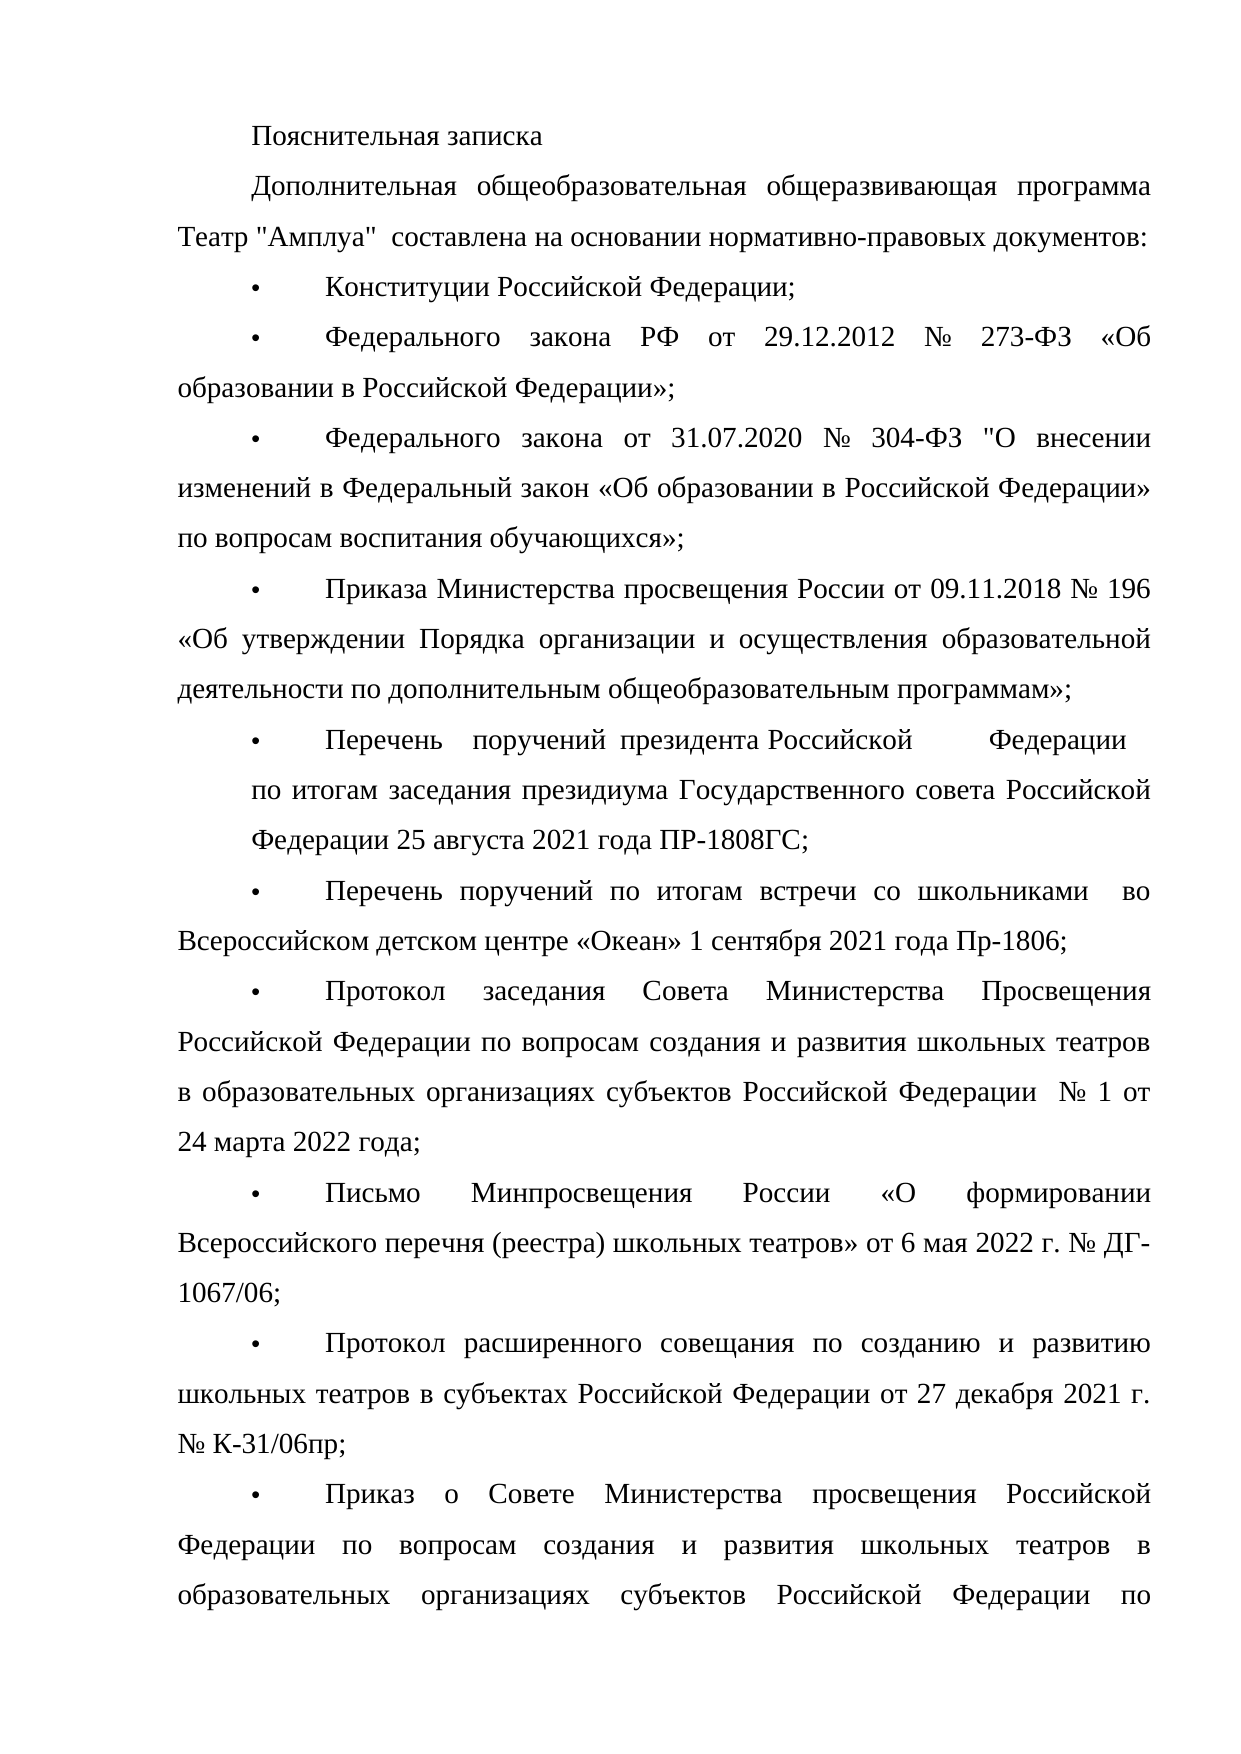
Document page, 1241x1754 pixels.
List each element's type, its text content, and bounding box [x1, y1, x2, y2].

list Протокол заседания Совета Министерства Просвещения Российской Федерации по вопросам создания и развития школьных театров в образовательных организациях субъектов Российской Федерации № 1 от 24 марта 2022 года; [177, 973, 1152, 1158]
text Дополнительная общеобразовательная общеразвивающая программа Театр "Амплуа" составлена на основании нормативно-правовых документов: [177, 168, 1152, 252]
list Протокол расширенного совещания по созданию и развитию школьных театров в субъектах Российской Федерации от 27 декабря 2021 г. № К-31/06пр; [177, 1326, 1152, 1460]
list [177, 1477, 1152, 1611]
list Перечень поручений президента Российской Федерации [177, 722, 1152, 755]
list Федерального закона РФ от 29.12.2012 № 273-ФЗ «Об образовании в Российской Федерации»; [177, 319, 1152, 403]
list Перечень поручений по итогам встречи со школьниками во Всероссийском детском центре «Океан» 1 сентября 2021 года Пр-1806; [177, 873, 1152, 957]
list Письмо Минпросвещения России «О формировании Всероссийского перечня (реестра) школьных театров» от 6 мая 2022 г. № ДГ-1067/06; [177, 1175, 1152, 1309]
list Федерального закона от 31.07.2020 № 304-ФЗ "О внесении изменений в Федеральный закон «Об образовании в Российской Федерации» по вопросам воспитания обучающихся»; [177, 420, 1152, 554]
text по итогам заседания президиума Государственного совета Российской Федерации 25 августа 2021 года ПР-1808ГС; [251, 772, 1152, 856]
list Приказа Министерства просвещения России от 09.11.2018 № 196 «Об утверждении Порядка организации и осуществления образовательной деятельности по дополнительным общеобразовательным программам»; [177, 571, 1152, 705]
list Конституции Российской Федерации; [177, 269, 1152, 303]
text Пояснительная записка [177, 118, 1152, 152]
